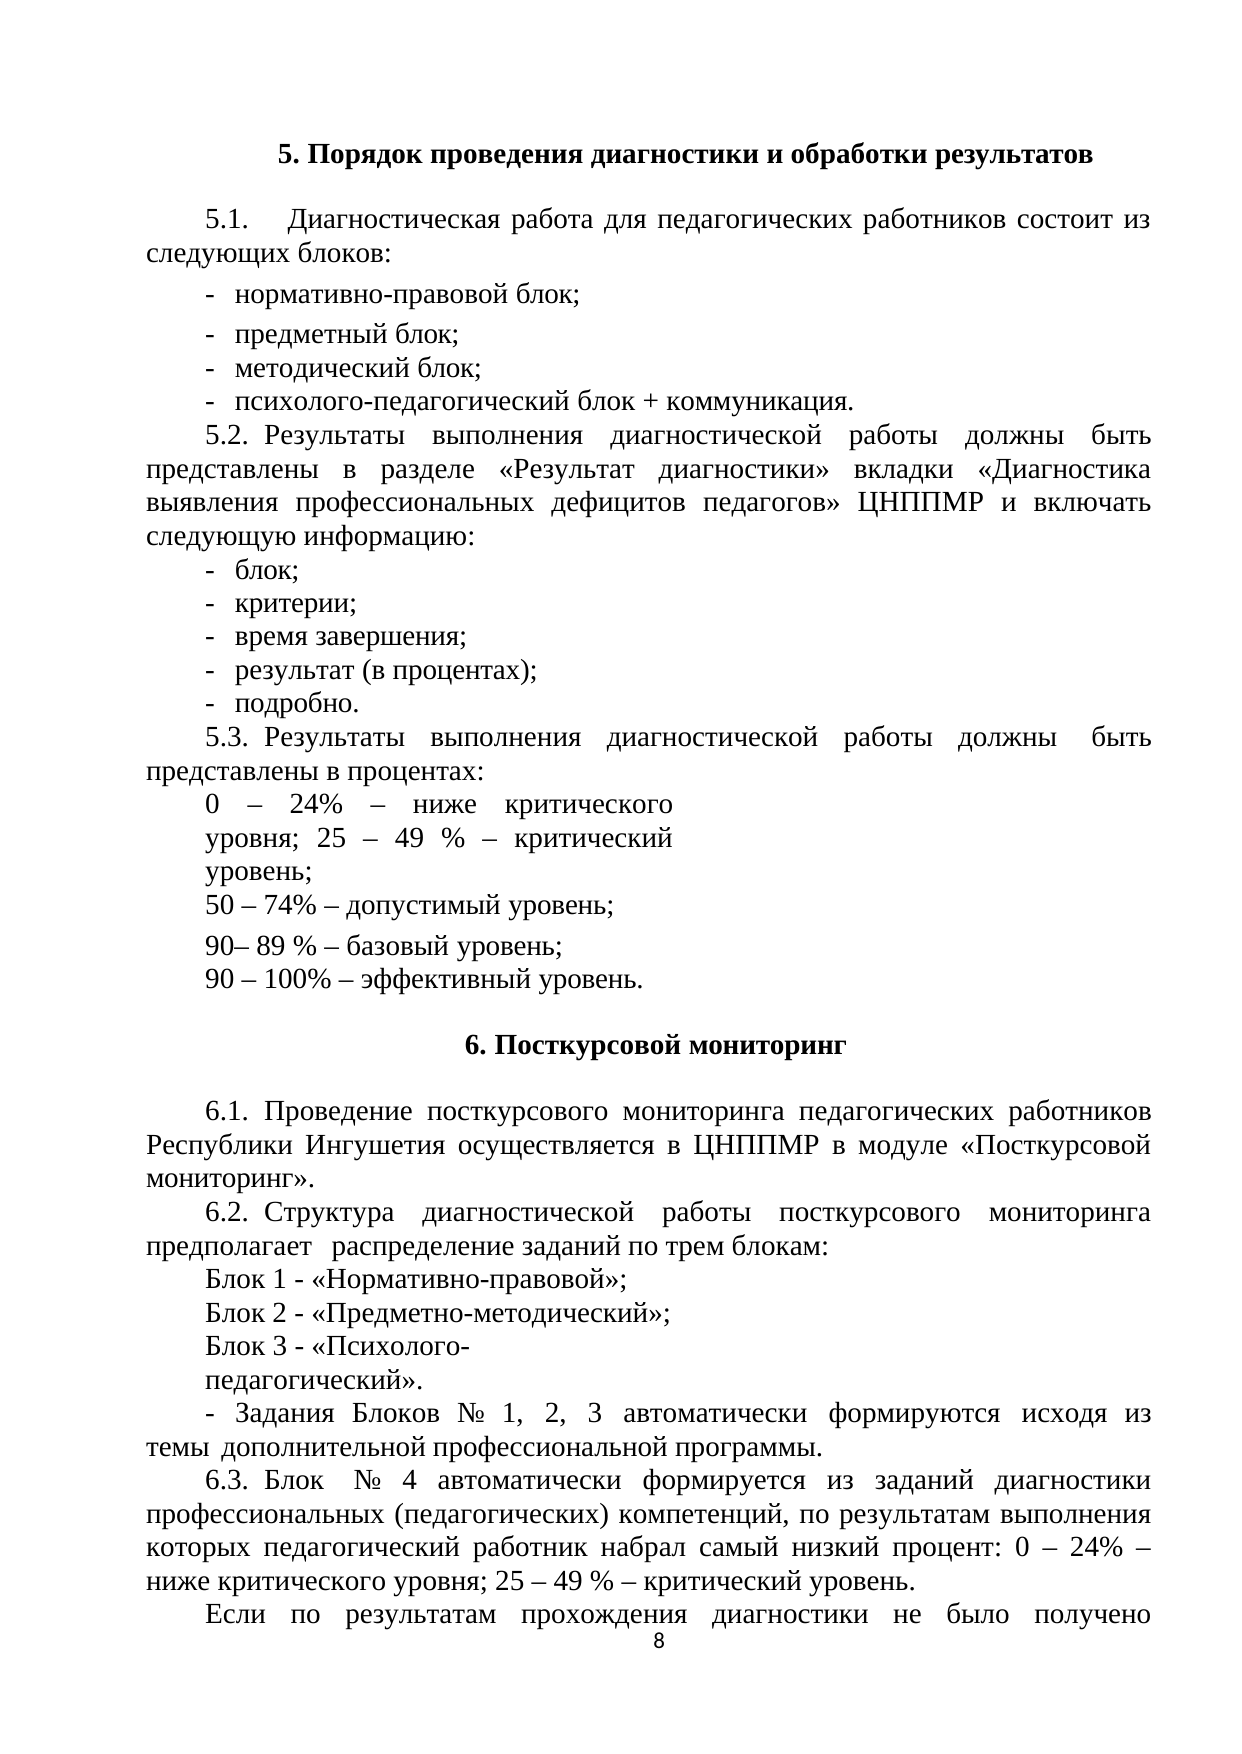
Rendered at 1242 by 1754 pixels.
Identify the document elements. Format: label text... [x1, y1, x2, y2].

list время завершения; [205, 619, 1171, 652]
list Результаты выполнения диагностической работы должны быть представлены в разделе «Результат диагностики» вкладки «Диагностика выявления профессиональных дефицитов педагогов» ЦНППМР и включать следующую информацию: [146, 417, 1152, 551]
list блок; [205, 552, 1171, 585]
list Структура диагностической работы посткурсового мониторинга предполагает распределение заданий по трем блокам: [146, 1194, 1152, 1261]
list Задания Блоков № 1, 2, 3 автоматически формируются исходя из темы дополнительной профессиональной программы. [146, 1395, 1152, 1462]
list предметный блок; [205, 317, 1171, 350]
text Блок 1 - «Нормативно-правовой»; Блок 2 - «Предметно-методический»; Блок 3 - «Психолого-педагогический». [205, 1261, 686, 1395]
subtitle Порядок проведения диагностики и обработки результатов [278, 136, 1171, 169]
text 90– 89 % – базовый уровень; [205, 929, 1171, 962]
list результат (в процентах); [205, 653, 1171, 686]
list подробно. [205, 686, 1171, 719]
list критерии; [205, 586, 1171, 619]
list Блок № 4 автоматически формируется из заданий диагностики профессиональных (педагогических) компетенций, по результатам выполнения которых педагогический работник набрал самый низкий процент: 0 – 24% – ниже критического уровня; 25 – 49 % – критический уровень. [146, 1462, 1152, 1597]
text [146, 1597, 1152, 1630]
text 50 – 74% – допустимый уровень; [205, 887, 1171, 921]
list Диагностическая работа для педагогических работников состоит из следующих блоков: [146, 201, 1152, 268]
list Результаты выполнения диагностической работы должны быть представлены в процентах: [146, 719, 1152, 786]
list методический блок; [205, 350, 1171, 384]
text 0 – 24% – ниже критического уровня; 25 – 49 % – критический уровень; [205, 786, 673, 887]
subtitle Посткурсовой мониторинг [464, 1027, 1171, 1061]
list нормативно-правовой блок; [205, 276, 1171, 309]
text 90 – 100% – эффективный уровень. [205, 962, 1171, 996]
list Проведение посткурсового мониторинга педагогических работников Республики Ингушетия осуществляется в ЦНППМР в модуле «Посткурсовой мониторинг». [146, 1093, 1152, 1194]
list психолого-педагогический блок + коммуникация. [205, 384, 1171, 417]
